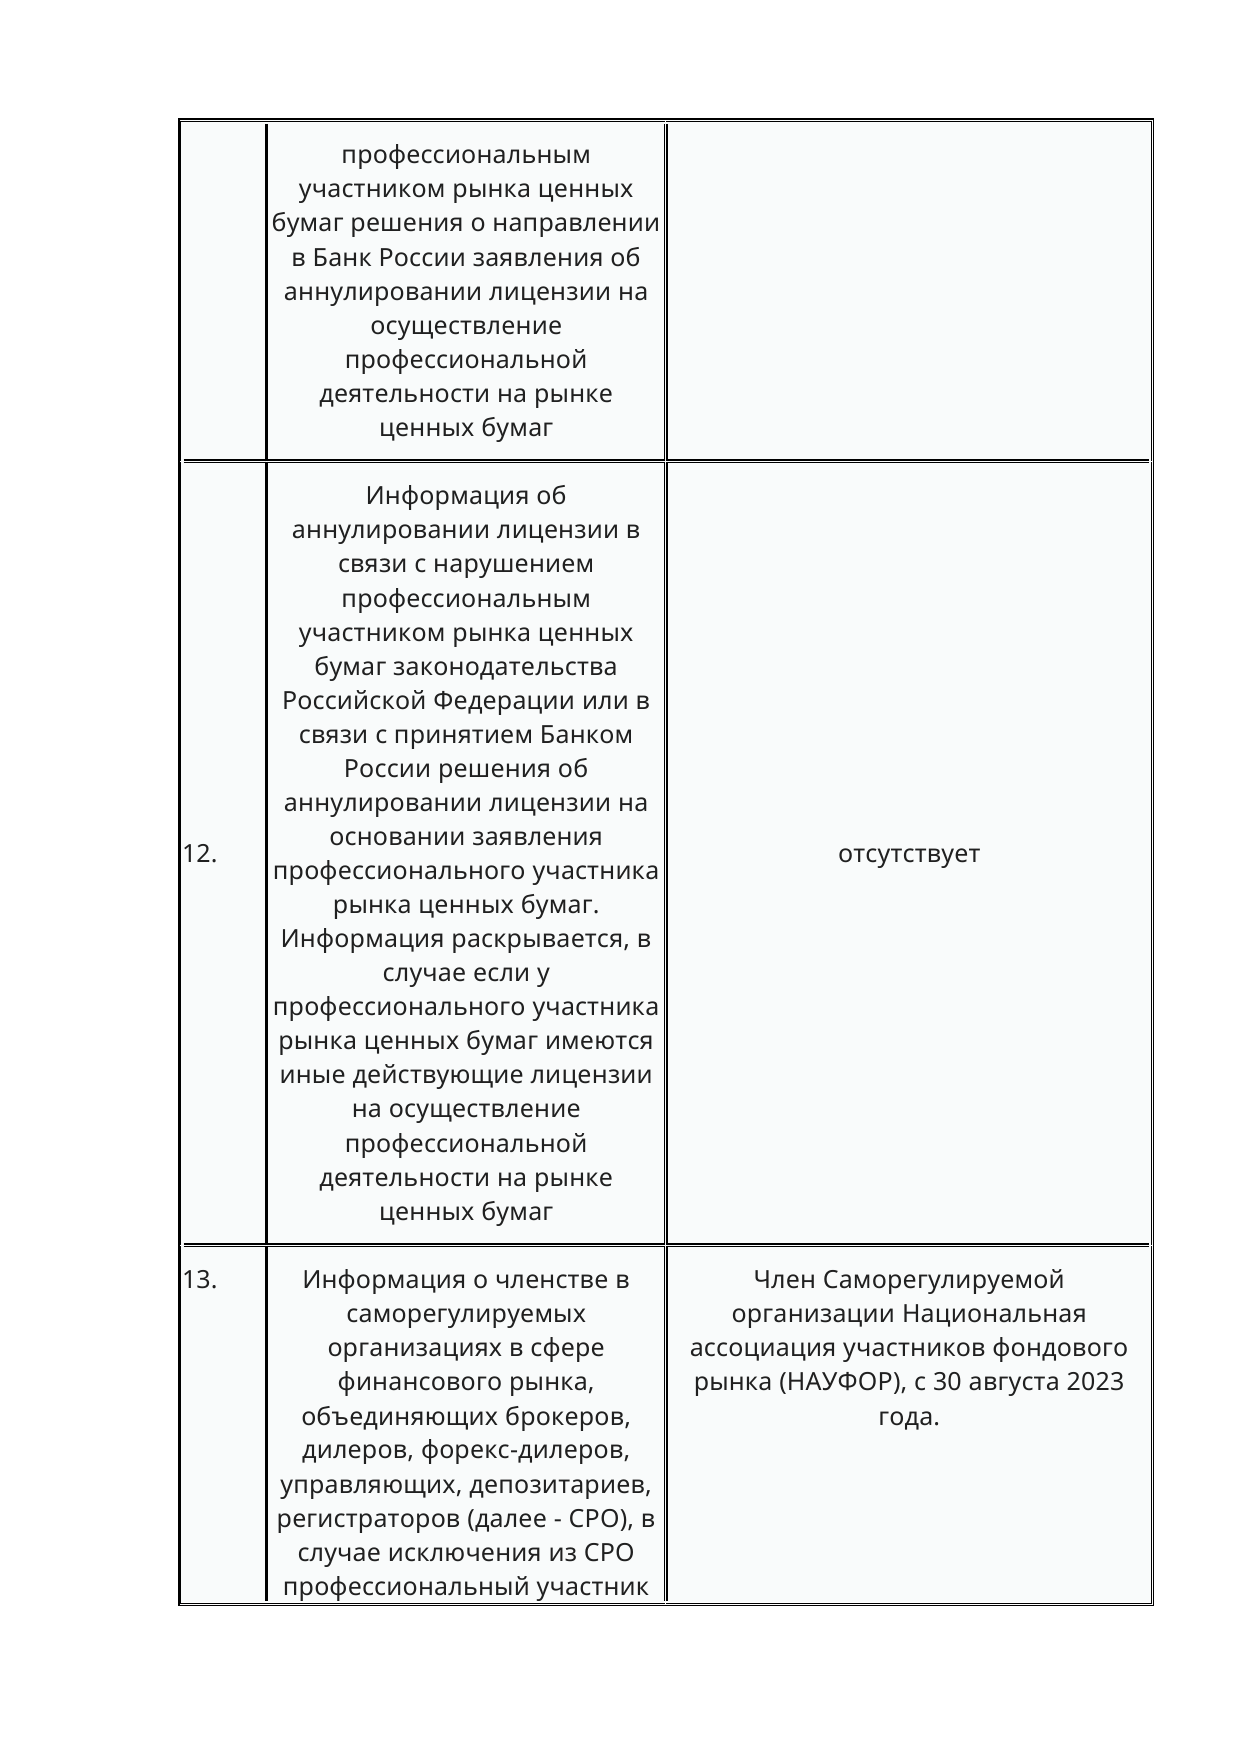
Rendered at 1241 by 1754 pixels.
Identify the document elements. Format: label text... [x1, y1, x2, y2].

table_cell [266, 1243, 666, 1602]
table_cell отсутствует [668, 459, 1151, 1243]
table_cell 11. [181, 122, 266, 459]
table_cell отсутствует [666, 122, 1151, 459]
table_cell Информация об аннулировании лицензии в связи с нарушением профессиональным участником рынка ценных бумаг законодательства Российской Федерации или в связи с принятием Банком России решения об аннулировании лицензии на основании заявления профессионального участника рынка ценных бумаг. Информация раскрывается, в случае если у профессионального участника рынка ценных бумаг имеются иные действующие лицензии на осуществление профессиональной деятельности на рынке ценных бумаг [268, 463, 664, 1243]
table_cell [266, 120, 666, 459]
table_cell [666, 1243, 1151, 1602]
table_cell 13. [181, 1243, 266, 1602]
table_cell 12. [181, 459, 265, 1243]
